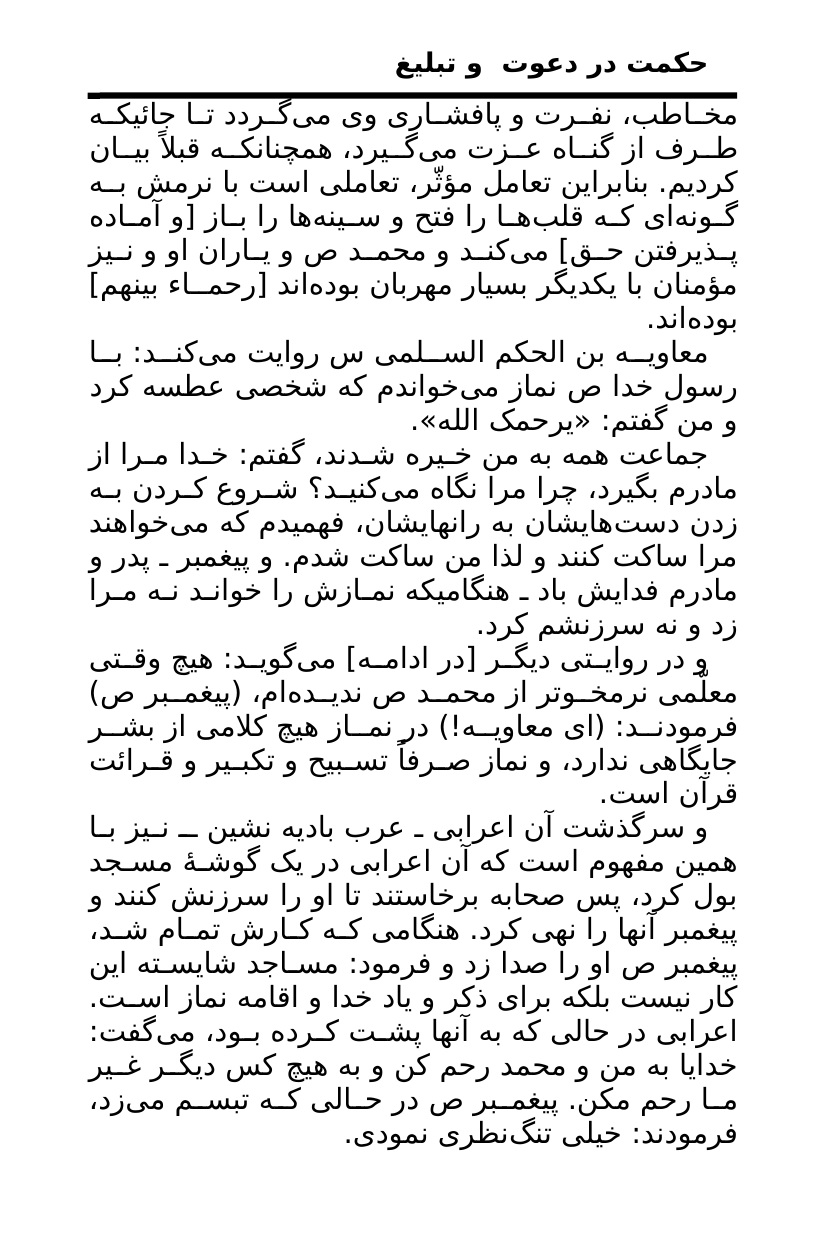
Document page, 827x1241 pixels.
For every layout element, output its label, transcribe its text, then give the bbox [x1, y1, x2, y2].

text و در روایتی دیگر [در ادامه] می‌گوید: هیچ وقتی معلّمی نرمخوتر از محمد ص ندیده‌ام، (پیغمبر ص) فرمودند: (ای معاویه!) در نماز هیچ کلامی از بشر جایگاهی ندارد، و نماز صرفاً تسبیح و تکبیر و قرائت قرآن است. [89, 641, 738, 811]
text جماعت همه به من خیره شدند، گفتم: خدا مرا از مادرم بگیرد، چرا مرا نگاه می‌کنید؟ شروع کردن به زدن دست‌هایشان به رانهایشان، فهمیدم که می‌خواهند مرا ساکت کنند و لذا من ساکت شدم. و پیغمبر ـ پدر و مادرم فدایش باد ـ هنگامیکه نمازش را خواند نه مرا زد و نه سرزنشم کرد. [89, 437, 738, 641]
text و سرگذشت آن اعرابی ـ عرب بادیه نشین ـ نیز با همین مفهوم است که آن اعرابی در یک گوشۀ مسجد بول کرد، پس صحابه برخاستند تا او را سرزنش کنند و پیغمبر آنها را نهی کرد. هنگامی که کارش تمام شد، پیغمبر ص او را صدا زد و فرمود: مساجد شایسته این کار نیست بلکه برای ذکر و یاد خدا و اقامه نماز است. اعرابی در حالی که به آنها پشت کرده بود، می‌گفت: خدایا به من و محمد رحم کن و به هیچ کس دیگر غیر ما رحم مکن. پیغمبر ص در حالی که تبسم می‌زد، فرمودند: خیلی تنگ‌نظری نمودی. [89, 811, 738, 1150]
text معاویه بن الحکم السلمی س روایت می‌کند: با رسول خدا ص نماز می‌خواندم که شخصی عطسه کرد و من گفتم: «یرحمک الله». [89, 335, 738, 437]
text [89, 98, 738, 335]
